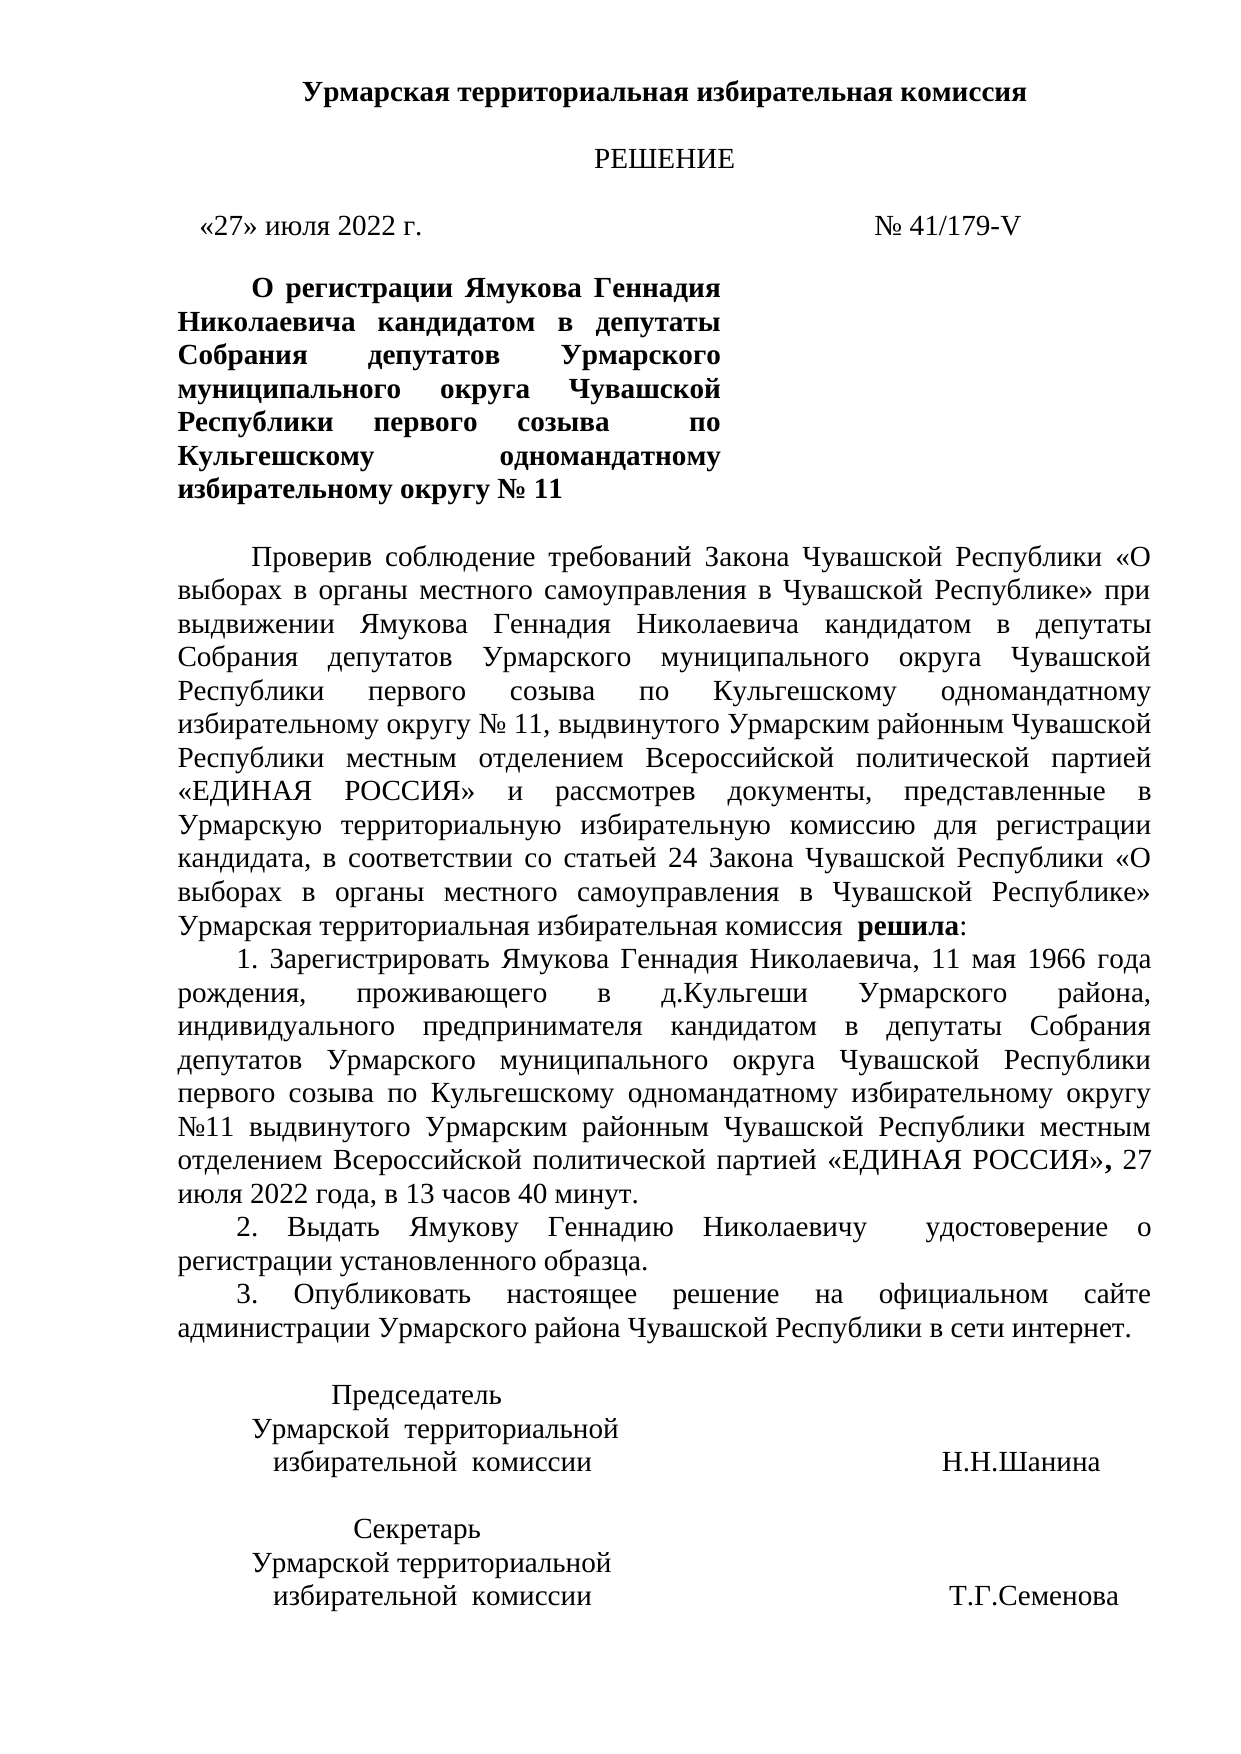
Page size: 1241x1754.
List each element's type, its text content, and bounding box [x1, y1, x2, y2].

text Проверив соблюдение требований Закона Чувашской Республики «О выборах в органы местного самоуправления в Чувашской Республике» при выдвижении Ямукова Геннадия Николаевича кандидатом в депутаты Собрания депутатов Урмарского муниципального округа Чувашской Республики первого созыва по Кульгешскому одномандатному избирательному округу № 11, выдвинутого Урмарским районным Чувашской Республики местным отделением Всероссийской политической партией «ЕДИНАЯ РОССИЯ» и рассмотрев документы, представленные в Урмарскую территориальную избирательную комиссию для регистрации кандидата, в соответствии со статьей 24 Закона Чувашской Республики «О выборах в органы местного самоуправления в Чувашской Республике» Урмарская территориальная избирательная комиссия решила: [177, 539, 1152, 941]
text избирательной комиссии Н.Н.Шанина [177, 1444, 1152, 1478]
text Урмарская территориальная избирательная комиссия [177, 74, 1152, 107]
text О регистрации Ямукова Геннадия Николаевича кандидатом в депутаты Собрания депутатов Урмарского муниципального округа Чувашской Республики первого созыва по Кульгешскому одномандатному избирательному округу № 11 [177, 270, 721, 505]
text 1. Зарегистрировать Ямукова Геннадия Николаевича, 11 мая 1966 года рождения, проживающего в д.Кульгеши Урмарского района, индивидуального предпринимателя кандидатом в депутаты Собрания депутатов Урмарского муниципального округа Чувашской Республики первого созыва по Кульгешскому одномандатному избирательному округу №11 выдвинутого Урмарским районным Чувашской Республики местным отделением Всероссийской политической партией «ЕДИНАЯ РОССИЯ», 27 июля 2022 года, в 13 часов 40 минут. [177, 941, 1152, 1209]
text Урмарской территориальной [177, 1545, 1152, 1578]
text «27» июля 2022 г. № 41/179-V [177, 208, 1152, 242]
text избирательной комиссии Т.Г.Семенова [177, 1578, 1152, 1612]
text Урмарской территориальной [177, 1411, 1152, 1444]
text РЕШЕНИЕ [177, 141, 1152, 174]
text 2. Выдать Ямукову Геннадию Николаевичу удостоверение о регистрации установленного образца. [177, 1209, 1152, 1277]
text Председатель [177, 1377, 1152, 1411]
text 3. Опубликовать настоящее решение на официальном сайте администрации Урмарского района Чувашской Республики в сети интернет. [177, 1277, 1152, 1344]
text Секретарь [177, 1511, 1152, 1545]
